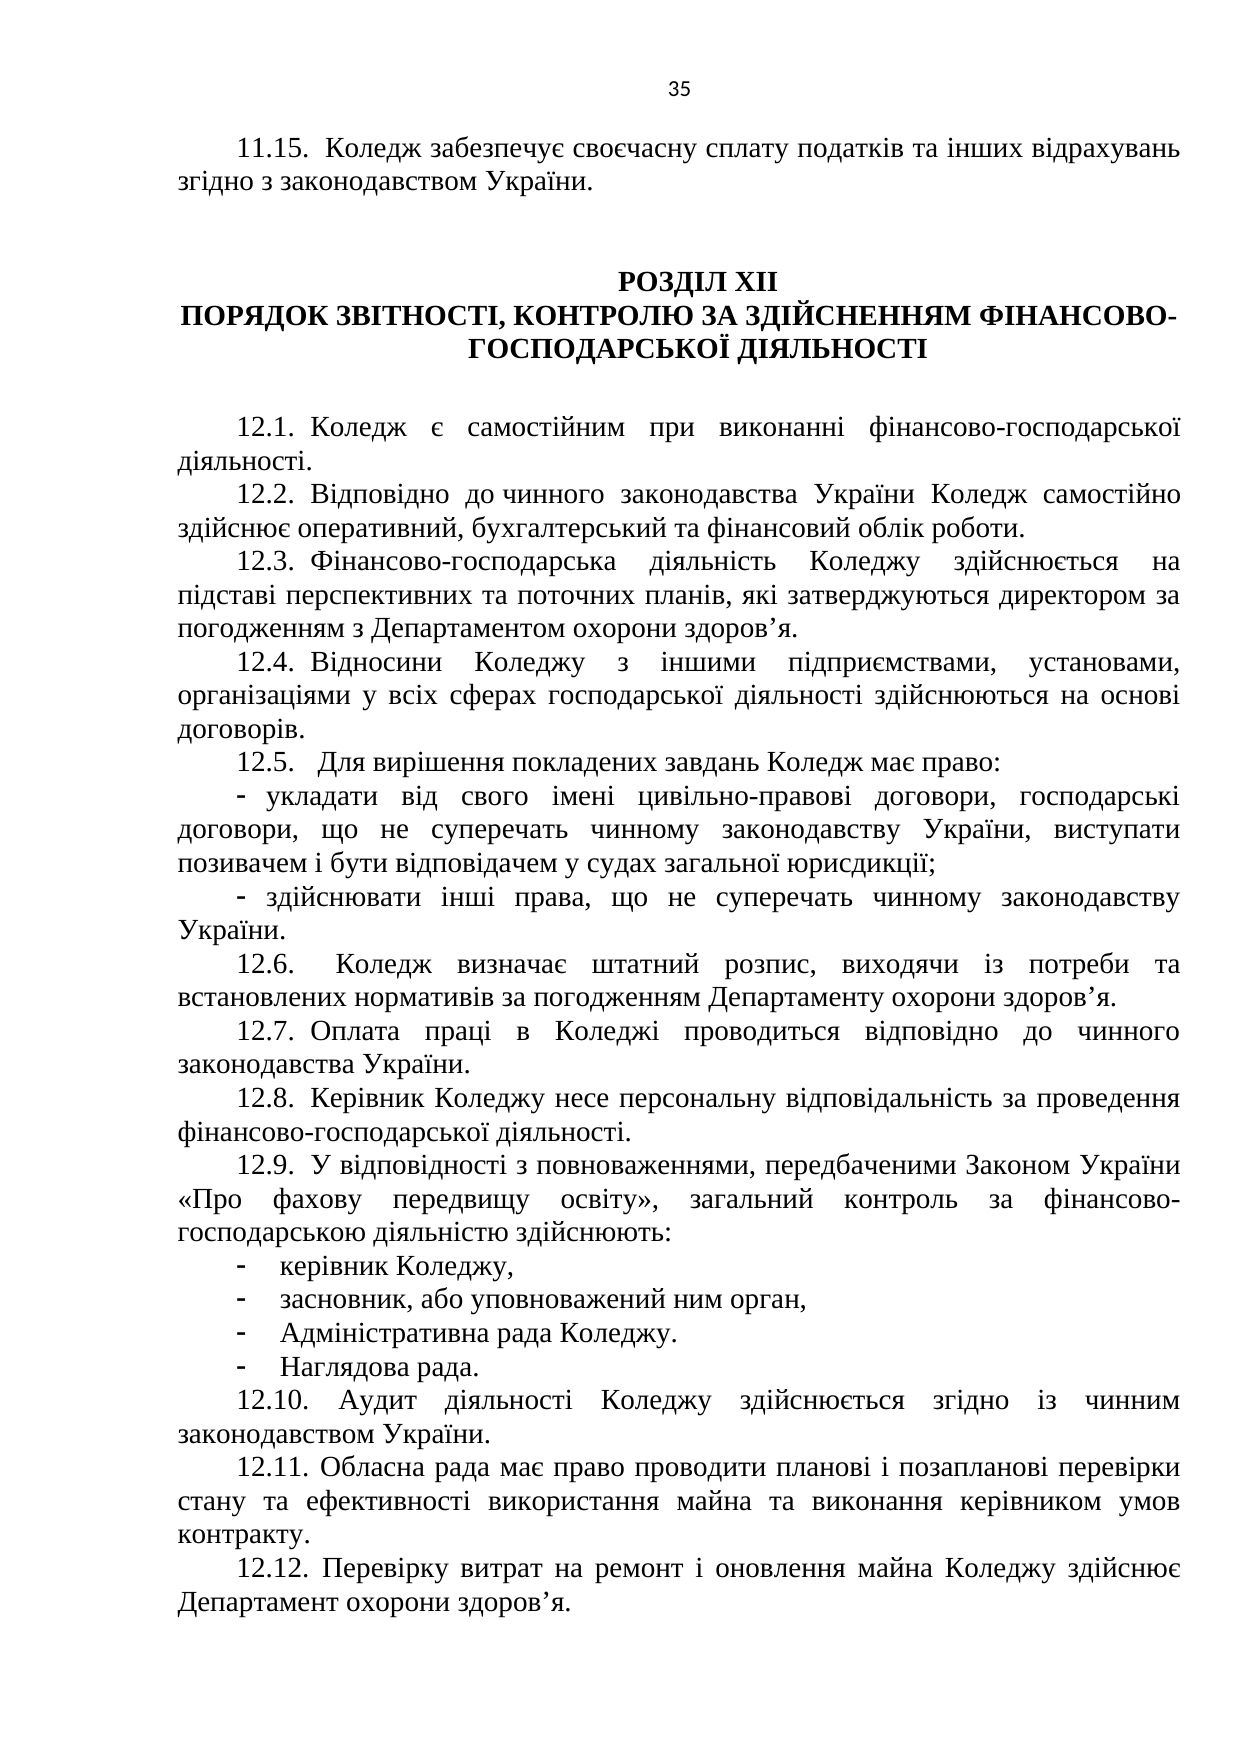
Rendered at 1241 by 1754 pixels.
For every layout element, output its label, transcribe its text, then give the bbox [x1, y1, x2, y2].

list засновник, або уповноважений ним орган, [177, 1281, 1181, 1315]
list Для вирішення покладених завдань Коледж має право: [177, 744, 1181, 778]
list Оплата праці в Коледжі проводиться відповідно до чинного законодавства України. [177, 1013, 1181, 1080]
list Відносини Коледжу з іншими підприємствами, установами, організаціями у всіх сферах господарської діяльності здійснюються на основі договорів. [177, 644, 1181, 744]
text ПОРЯДОК ЗВІТНОСТІ, КОНТРОЛЮ ЗА ЗДІЙСНЕННЯМ ФІНАНСОВО-ГОСПОДАРСЬКОЇ ДІЯЛЬНОСТІ [177, 298, 1181, 365]
list Наглядова рада. [177, 1349, 1181, 1382]
list укладати від свого імені цивільно-правові договори, господарські договори, що не суперечать чинному законодавству України, виступати позивачем і бути відповідачем у судах загальної юрисдикції; [177, 778, 1181, 879]
list Керівник Коледжу несе персональну відповідальність за проведення фінансово-господарської діяльності. [177, 1080, 1181, 1147]
list здійснювати інші права, що не суперечать чинному законодавству України. [177, 879, 1181, 946]
list Коледж забезпечує своєчасну сплату податків та інших відрахувань згідно з законодавством України. [177, 130, 1181, 197]
list Перевірку витрат на ремонт і оновлення майна Коледжу здійснює Департамент охорони здоров’я. [177, 1550, 1181, 1617]
list Адміністративна рада Коледжу. [177, 1315, 1181, 1349]
list Коледж є самостійним при виконанні фінансово-господарської діяльності. [177, 409, 1181, 476]
list Обласна рада має право проводити планові і позапланові перевірки стану та ефективності використання майна та виконання керівником умов контракту. [177, 1449, 1181, 1550]
list керівник Коледжу, [177, 1248, 1181, 1281]
text РОЗДІЛ XІІ [215, 264, 1181, 298]
list Аудит діяльності Коледжу здійснюється згідно із чинним законодавством України. [177, 1382, 1181, 1449]
list Фінансово-господарська діяльність Коледжу здійснюється на підставі перспективних та поточних планів, які затверджуються директором за погодженням з Департаментом охорони здоров’я. [177, 543, 1181, 644]
list У відповідності з повноваженнями, передбаченими Законом України «Про фахову передвищу освіту», загальний контроль за фінансово-господарською діяльністю здійснюють: [177, 1147, 1181, 1248]
list Коледж визначає штатний розпис, виходячи із потреби та встановлених нормативів за погодженням Департаменту охорони здоров’я. [177, 946, 1181, 1013]
list Відповідно до чинного законодавства України Коледж самостійно здійснює оперативний, бухгалтерський та фінансовий облік роботи. [177, 476, 1181, 543]
